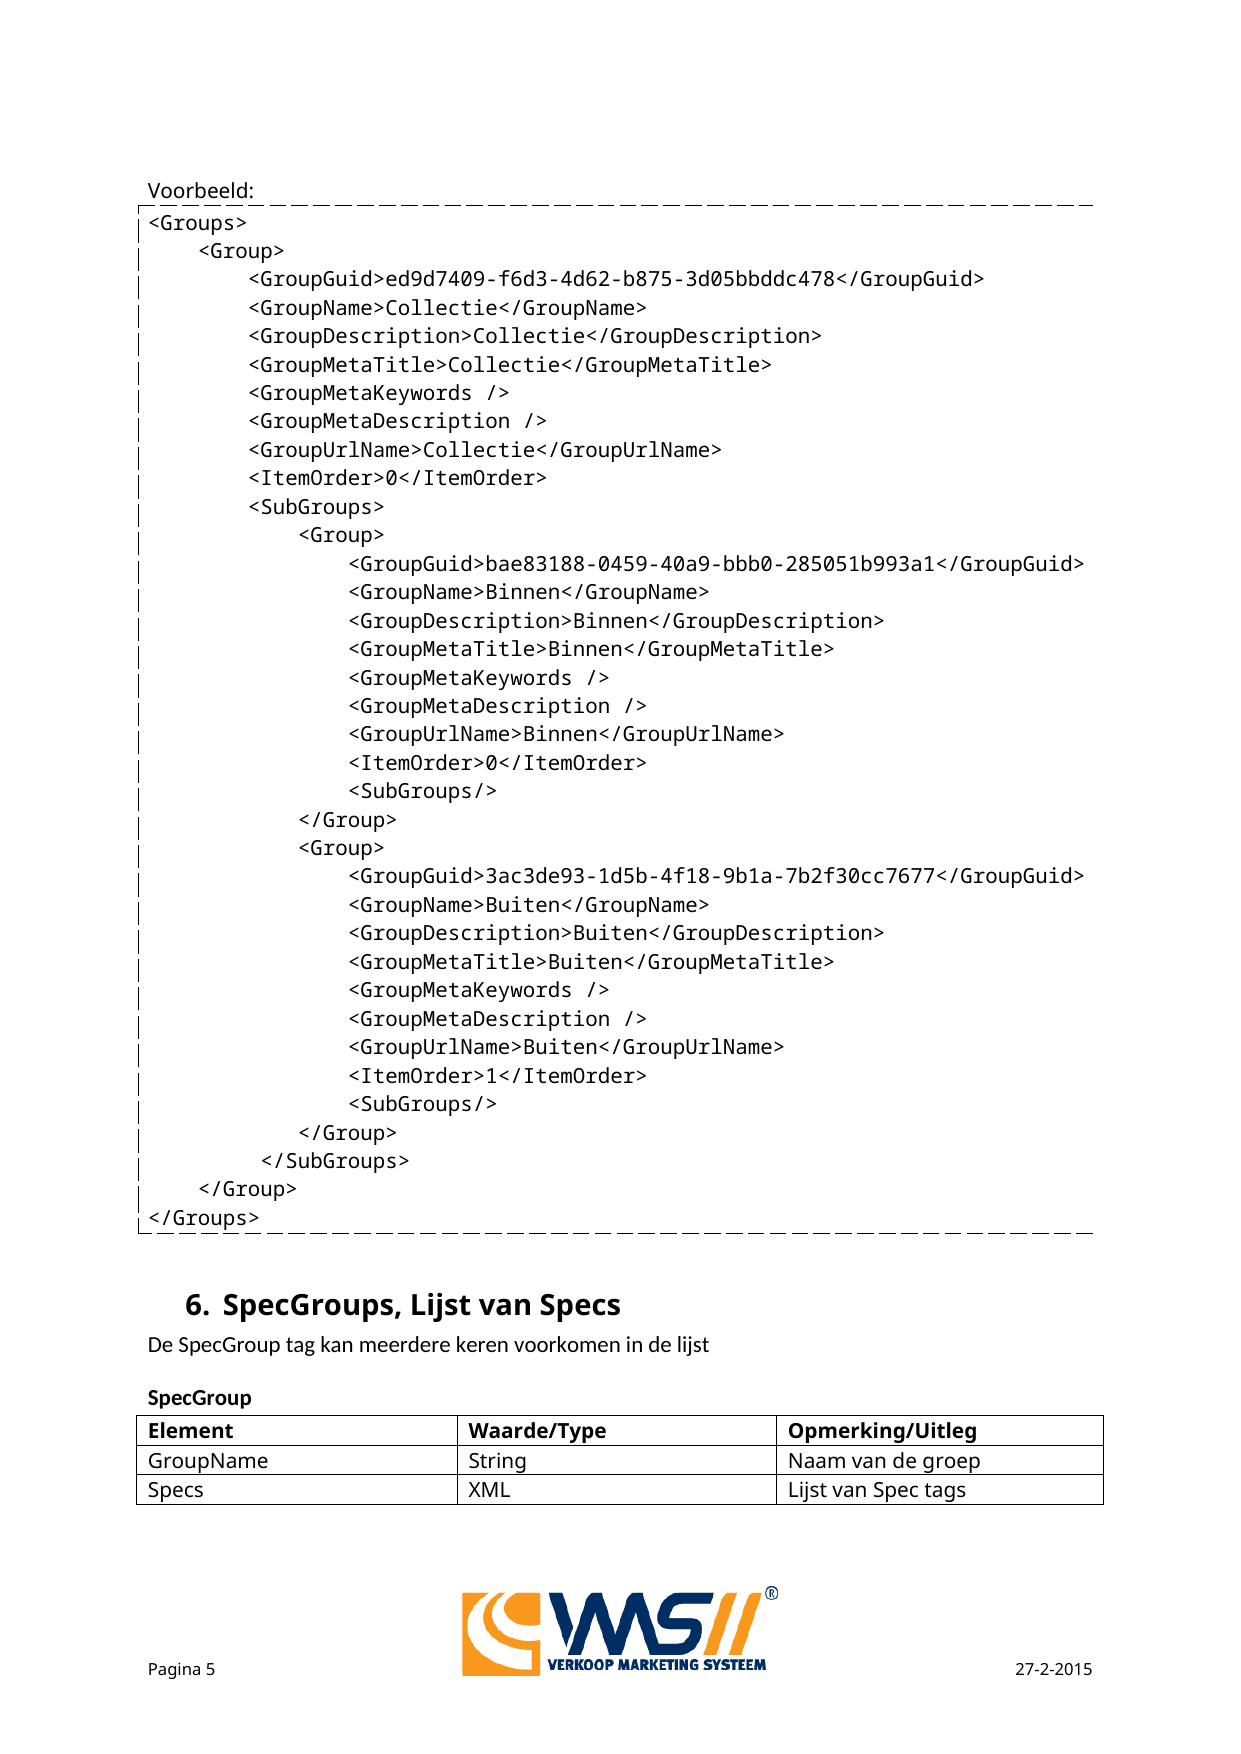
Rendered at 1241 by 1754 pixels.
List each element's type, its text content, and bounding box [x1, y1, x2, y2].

text <GroupName>Collectie</GroupName> [148, 293, 1093, 321]
text <GroupUrlName>Collectie</GroupUrlName> [148, 435, 1093, 463]
table_cell Naam van de groep [777, 1446, 1103, 1474]
text </Groups> [138, 1200, 1093, 1234]
subtitle SpecGroups, Lijst van Specs [185, 1284, 1093, 1324]
picture [462, 1586, 778, 1676]
text <GroupUrlName>Binnen</GroupUrlName> [148, 719, 1093, 748]
text <GroupName>Buiten</GroupName> [148, 890, 1093, 918]
text <Group> [148, 833, 1093, 862]
text <ItemOrder>1</ItemOrder> [148, 1061, 1093, 1089]
subtitle SpecGroup [148, 1383, 1093, 1411]
text <GroupMetaTitle>Buiten</GroupMetaTitle> [148, 947, 1093, 975]
text <GroupDescription>Collectie</GroupDescription> [148, 321, 1093, 350]
table_cell Lijst van Spec tags [777, 1475, 1103, 1504]
text <Group> [148, 236, 1093, 264]
text <SubGroups> [148, 492, 1093, 520]
table_cell String [458, 1446, 776, 1474]
text <ItemOrder>0</ItemOrder> [148, 748, 1093, 776]
text <GroupMetaDescription /> [148, 407, 1093, 435]
text <GroupDescription>Binnen</GroupDescription> [148, 606, 1093, 634]
table_header Opmerking/Uitleg [777, 1416, 1103, 1445]
text <GroupMetaTitle>Collectie</GroupMetaTitle> [148, 350, 1093, 378]
text <Group> [148, 520, 1093, 549]
text <GroupGuid>ed9d7409-f6d3-4d62-b875-3d05bbddc478</GroupGuid> [148, 264, 1093, 293]
text </Group> [148, 805, 1093, 833]
text <GroupMetaTitle>Binnen</GroupMetaTitle> [148, 634, 1093, 663]
text <GroupMetaKeywords /> [148, 975, 1093, 1004]
text <SubGroups/> [148, 776, 1093, 805]
text <GroupUrlName>Buiten</GroupUrlName> [148, 1032, 1093, 1061]
text Voorbeeld: [148, 176, 1093, 204]
table_cell GroupName [137, 1446, 457, 1474]
table_cell Specs [137, 1475, 457, 1504]
text <GroupMetaDescription /> [148, 1004, 1093, 1032]
text <GroupDescription>Buiten</GroupDescription> [148, 918, 1093, 947]
table_cell XML [458, 1475, 776, 1504]
text <Groups> [138, 204, 1093, 236]
table_header Waarde/Type [458, 1416, 776, 1445]
text <GroupMetaDescription /> [148, 691, 1093, 719]
text De SpecGroup tag kan meerdere keren voorkomen in de lijst [148, 1330, 1093, 1358]
text </Group> [148, 1118, 1093, 1146]
table_header Element [137, 1416, 457, 1445]
text <GroupMetaKeywords /> [148, 378, 1093, 407]
text <SubGroups/> [148, 1089, 1093, 1118]
text </Group> [148, 1174, 1093, 1200]
text <GroupName>Binnen</GroupName> [148, 577, 1093, 606]
text <GroupGuid>bae83188-0459-40a9-bbb0-285051b993a1</GroupGuid> [148, 549, 1093, 577]
text </SubGroups> [148, 1146, 1093, 1174]
text <GroupMetaKeywords /> [148, 663, 1093, 691]
text <GroupGuid>3ac3de93-1d5b-4f18-9b1a-7b2f30cc7677</GroupGuid> [148, 862, 1093, 890]
text <ItemOrder>0</ItemOrder> [148, 463, 1093, 492]
